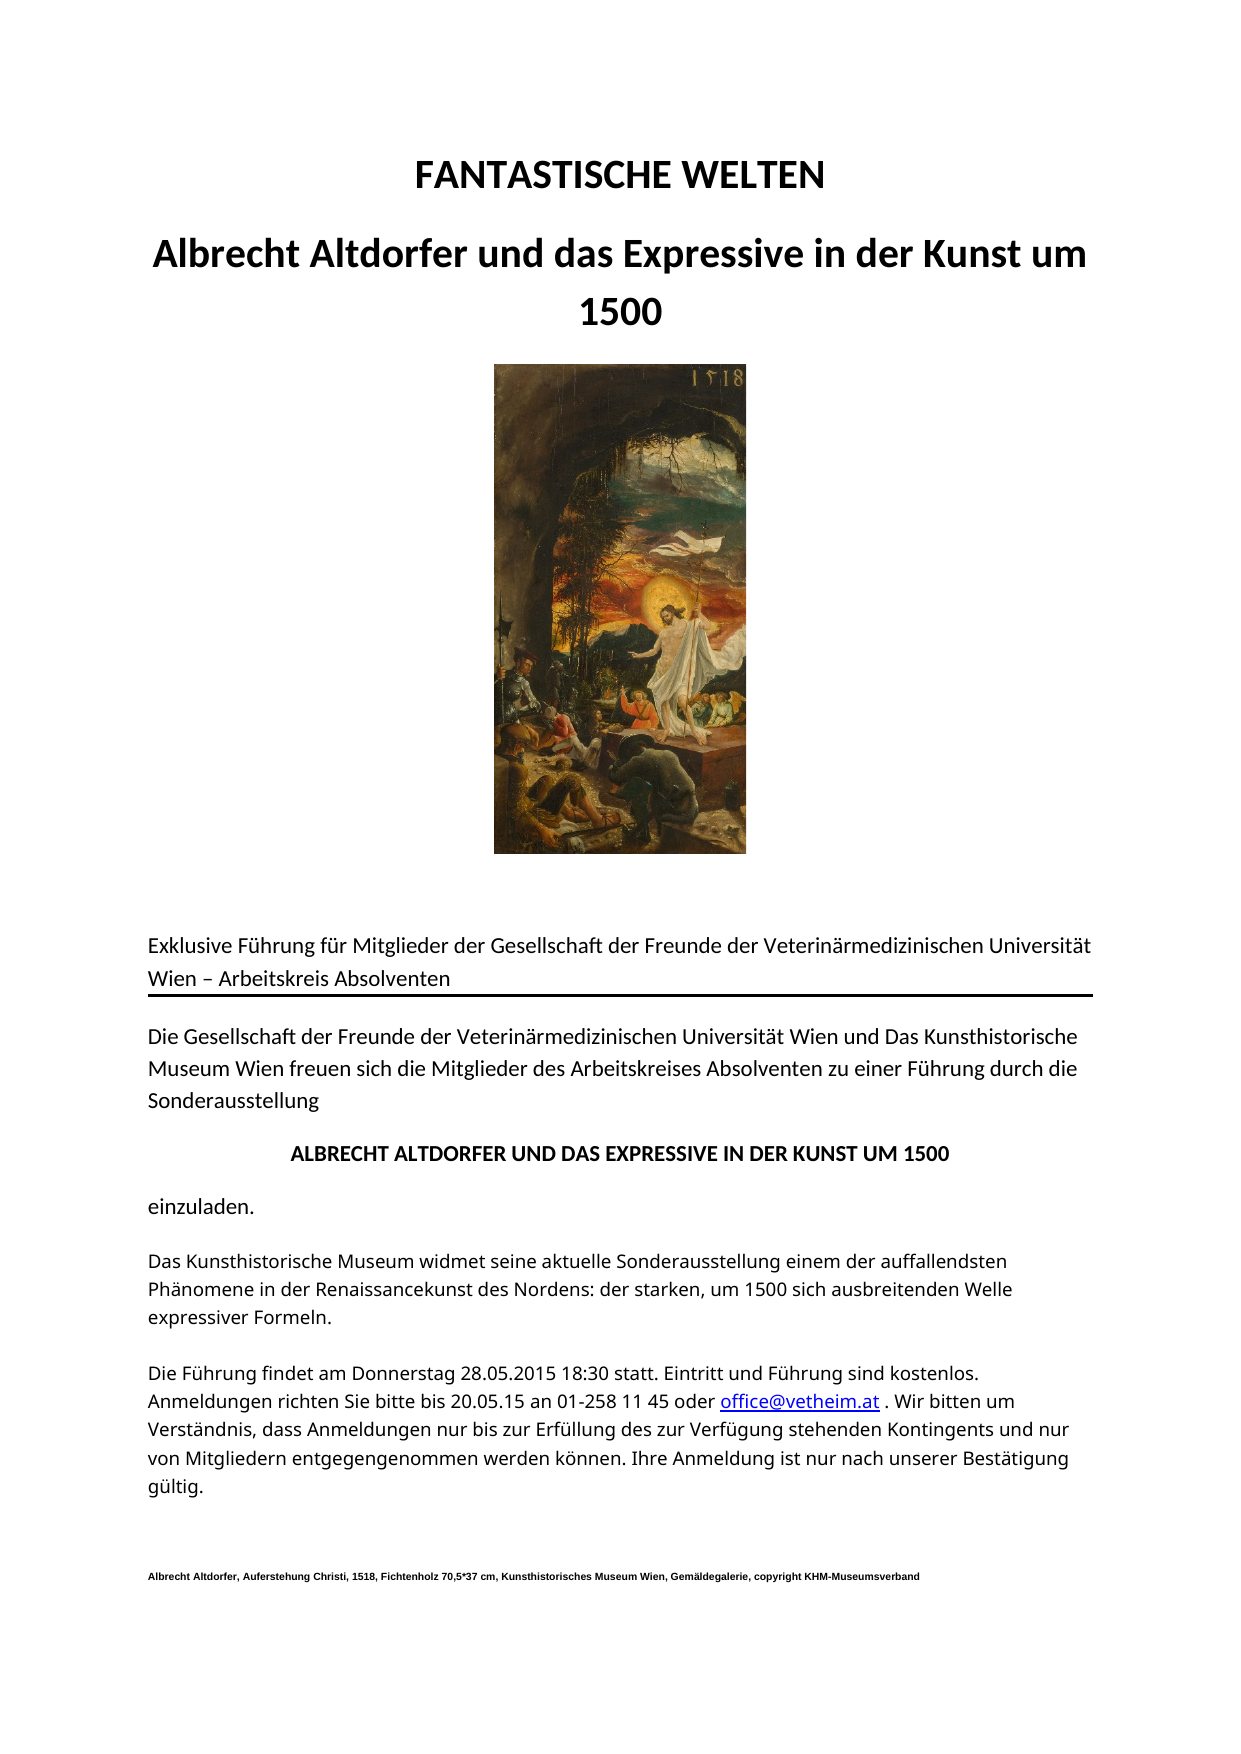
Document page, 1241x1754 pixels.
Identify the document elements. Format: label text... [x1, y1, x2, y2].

picture [494, 364, 747, 854]
text einzuladen. [148, 1192, 1093, 1220]
text Albrecht Altdorfer und das Expressive in der Kunst um 1500 [148, 227, 1093, 336]
text Die Gesellschaft der Freunde der Veterinärmedizinischen Universität Wien und Das Kunsthistorische Museum Wien freuen sich die Mitglieder des Arbeitskreises Absolventen zu einer Führung durch die Sonderausstellung [148, 1022, 1093, 1114]
text Exklusive Führung für Mitglieder der Gesellschaft der Freunde der Veterinärmedizinischen Universität Wien – Arbeitskreis Absolventen [148, 932, 1093, 994]
text Das Kunsthistorische Museum widmet seine aktuelle Sonderausstellung einem der auffallendsten Phänomene in der Renaissancekunst des Nordens: der starken, um 1500 sich ausbreitenden Welle expressiver Formeln. Die Führung findet am Donnerstag 28.05.2015 18:30 statt. Eintritt und Führung sind kostenlos. Anmeldungen richten Sie bitte bis 20.05.15 an 01-258 11 45 oder office@vetheim.at . Wir bitten um Verständnis, dass Anmeldungen nur bis zur Erfüllung des zur Verfügung stehenden Kontingents und nur von Mitgliedern entgegengenommen werden können. Ihre Anmeldung ist nur nach unserer Bestätigung gültig. Albrecht Altdorfer, Auferstehung Christi, 1518, Fichtenholz 70,5*37 cm, Kunsthistorisches Museum Wien, Gemäldegalerie, copyright KHM-Museumsverband [148, 1245, 1093, 1583]
text ALBRECHT ALTDORFER UND DAS EXPRESSIVE IN DER KUNST UM 1500 [148, 1139, 1093, 1167]
text FANTASTISCHE WELTEN [148, 148, 1093, 198]
